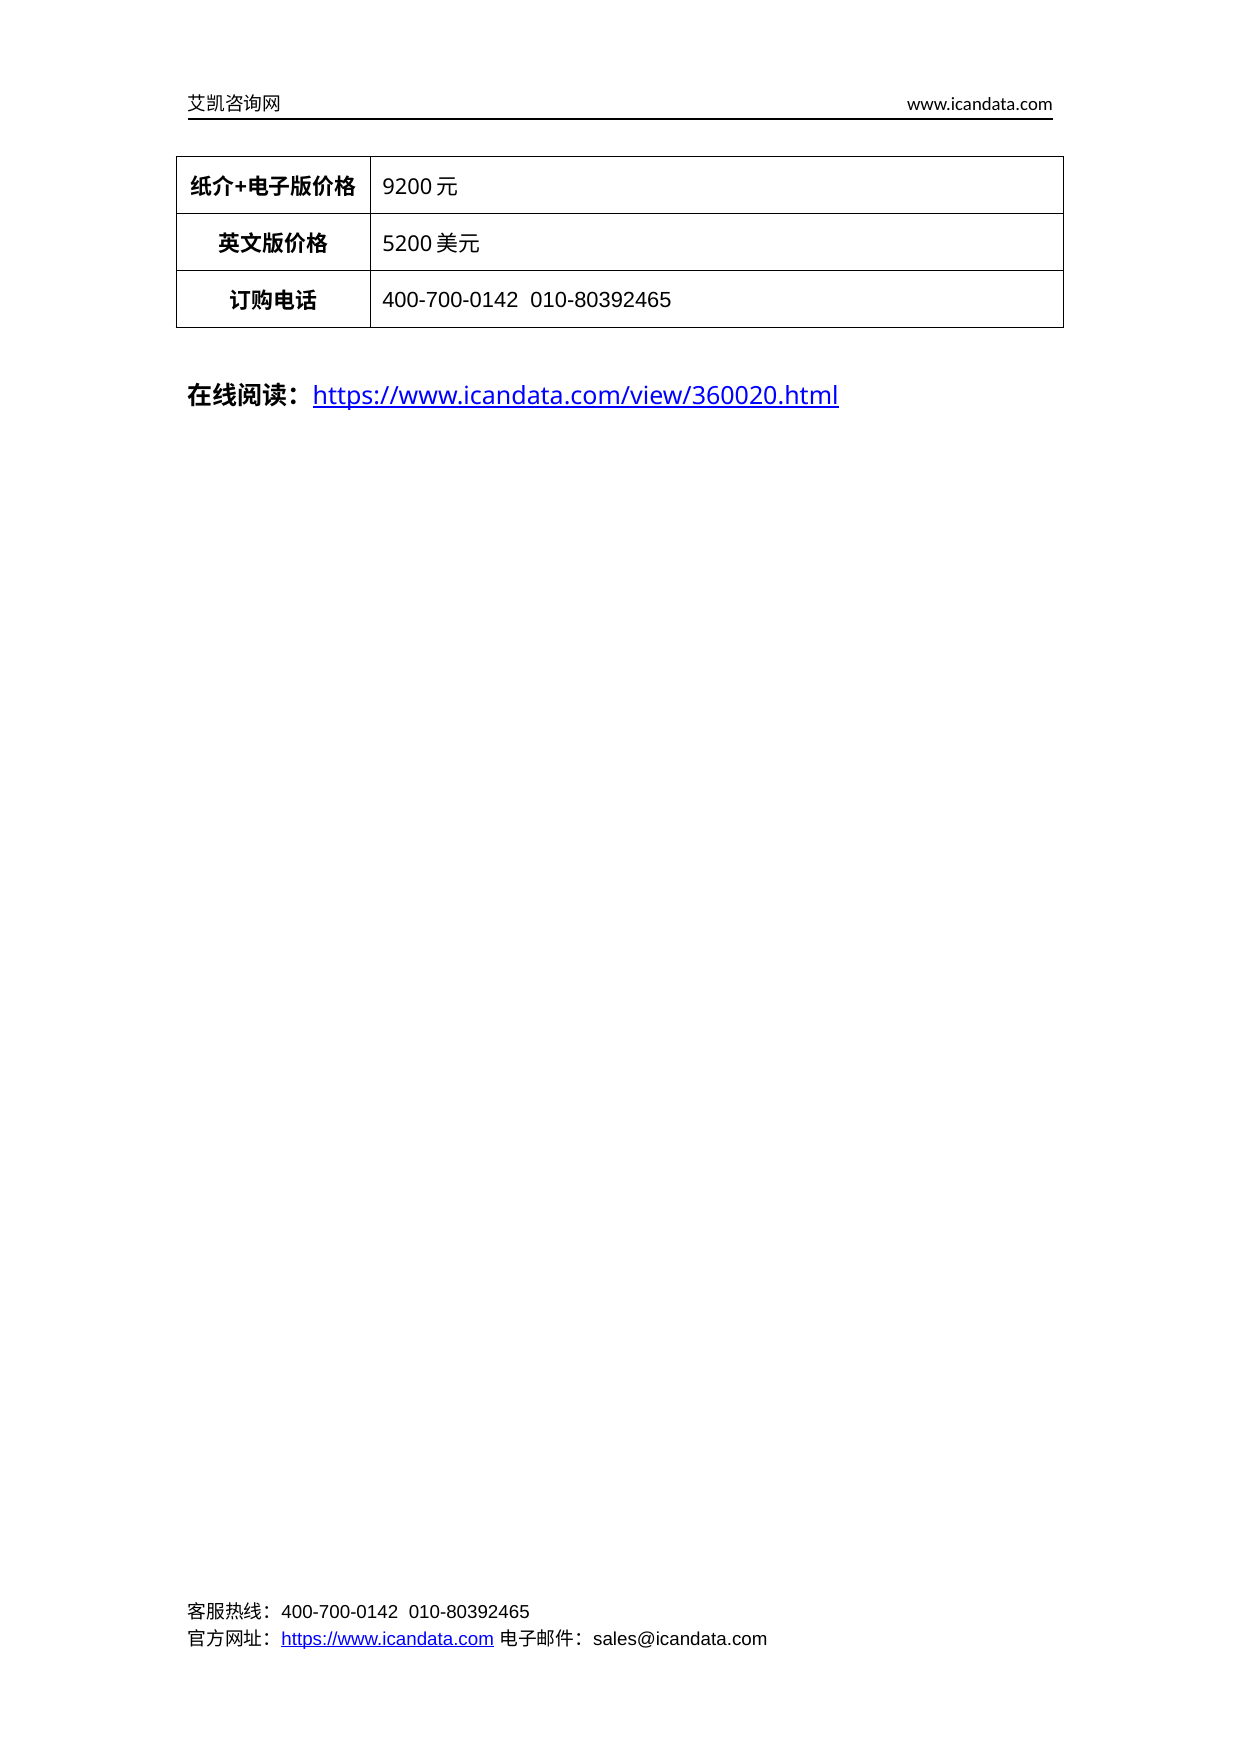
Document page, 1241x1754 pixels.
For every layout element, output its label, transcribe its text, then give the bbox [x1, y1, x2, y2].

table_cell 纸介+电子版价格 [177, 157, 370, 213]
table_cell 订购电话 [177, 271, 370, 327]
table_cell 英文版价格 [177, 214, 370, 270]
table_cell 5200美元 [371, 214, 1063, 270]
table_cell 9200元 [371, 157, 1063, 213]
table_cell 400-700-0142 010-80392465 [371, 271, 1063, 327]
text 在线阅读：https://www.icandata.com/view/360020.html [187, 361, 1053, 426]
